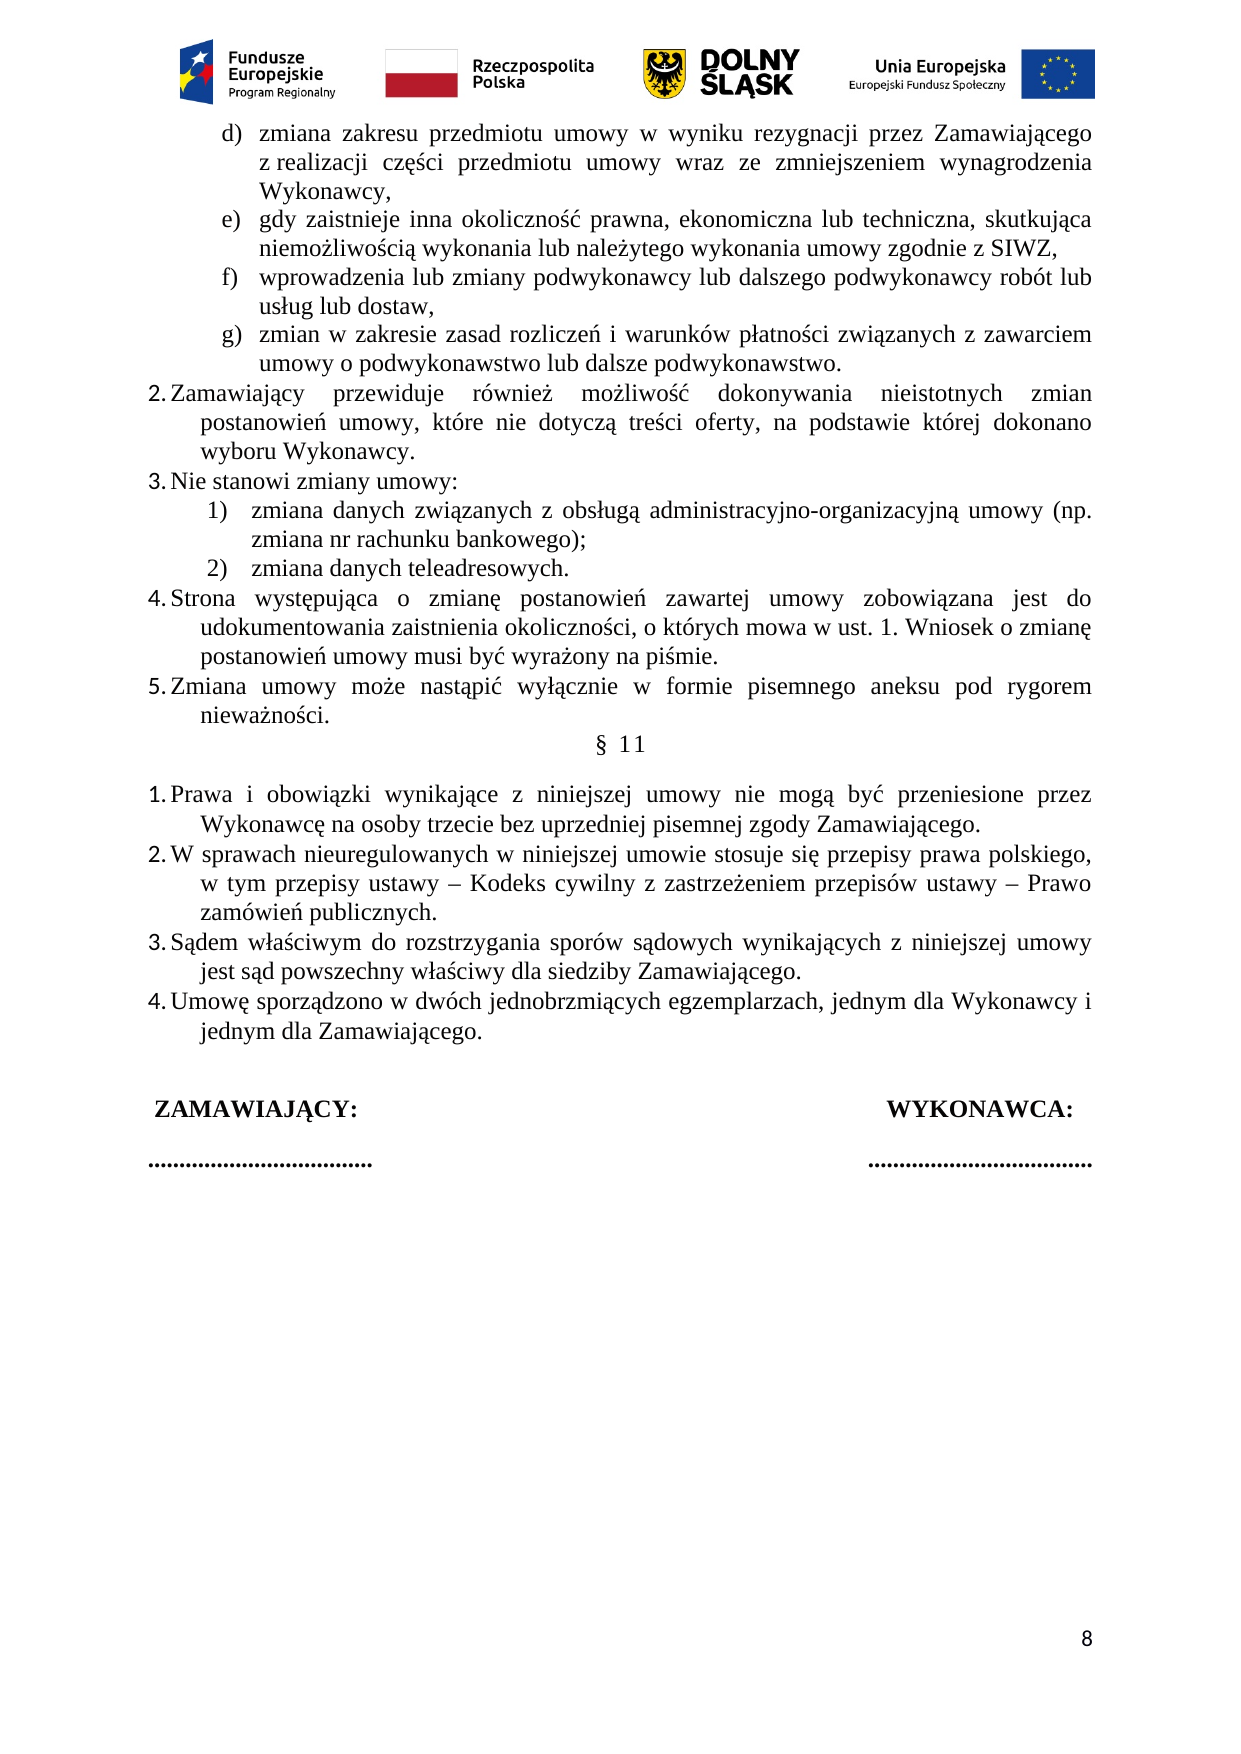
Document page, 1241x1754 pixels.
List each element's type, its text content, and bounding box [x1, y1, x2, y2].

list zmiana zakresu przedmiotu umowy w wyniku rezygnacji przez Zamawiającego z realizacji części przedmiotu umowy wraz ze zmniejszeniem wynagrodzenia Wykonawcy, [221, 118, 1093, 204]
list gdy zaistnieje inna okoliczność prawna, ekonomiczna lub techniczna, skutkująca niemożliwością wykonania lub należytego wykonania umowy zgodnie z SIWZ, [221, 204, 1093, 262]
list zmian w zakresie zasad rozliczeń i warunków płatności związanych z zawarciem umowy o podwykonawstwo lub dalsze podwykonawstwo. [221, 319, 1093, 377]
list Prawa i obowiązki wynikające z niniejszej umowy nie mogą być przeniesione przez Wykonawcę na osoby trzecie bez uprzedniej pisemnej zgody Zamawiającego. [148, 779, 1093, 838]
list Zmiana umowy może nastąpić wyłącznie w formie pisemnego aneksu pod rygorem nieważności. [148, 670, 1093, 729]
list W sprawach nieuregulowanych w niniejszej umowie stosuje się przepisy prawa polskiego, w tym przepisy ustawy – Kodeks cywilny z zastrzeżeniem przepisów ustawy – Prawo zamówień publicznych. [148, 838, 1093, 926]
text .................................... .................................... [148, 1144, 1093, 1172]
list Sądem właściwym do rozstrzygania sporów sądowych wynikających z niniejszej umowy jest sąd powszechny właściwy dla siedziby Zamawiającego. [148, 926, 1093, 985]
list Umowę sporządzono w dwóch jednobrzmiących egzemplarzach, jednym dla Wykonawcy i jednym dla Zamawiającego. [148, 985, 1093, 1044]
text ZAMAWIAJĄCY: WYKONAWCA: [148, 1094, 1093, 1123]
list Zamawiający przewiduje również możliwość dokonywania nieistotnych zmian postanowień umowy, które nie dotyczą treści oferty, na podstawie której dokonano wyboru Wykonawcy. [148, 377, 1093, 465]
picture [147, 28, 1095, 108]
text 2) zmiana danych teleadresowych. [207, 553, 1093, 582]
list wprowadzenia lub zmiany podwykonawcy lub dalszego podwykonawcy robót lub usług lub dostaw, [221, 262, 1093, 319]
text § 11 [148, 729, 1093, 758]
list Nie stanowi zmiany umowy: [148, 465, 1093, 496]
list Strona występująca o zmianę postanowień zawartej umowy zobowiązana jest do udokumentowania zaistnienia okoliczności, o których mowa w ust. 1. Wniosek o zmianę postanowień umowy musi być wyrażony na piśmie. [148, 582, 1093, 670]
text 1) zmiana danych związanych z obsługą administracyjno-organizacyjną umowy (np. zmiana nr rachunku bankowego); [207, 496, 1093, 553]
